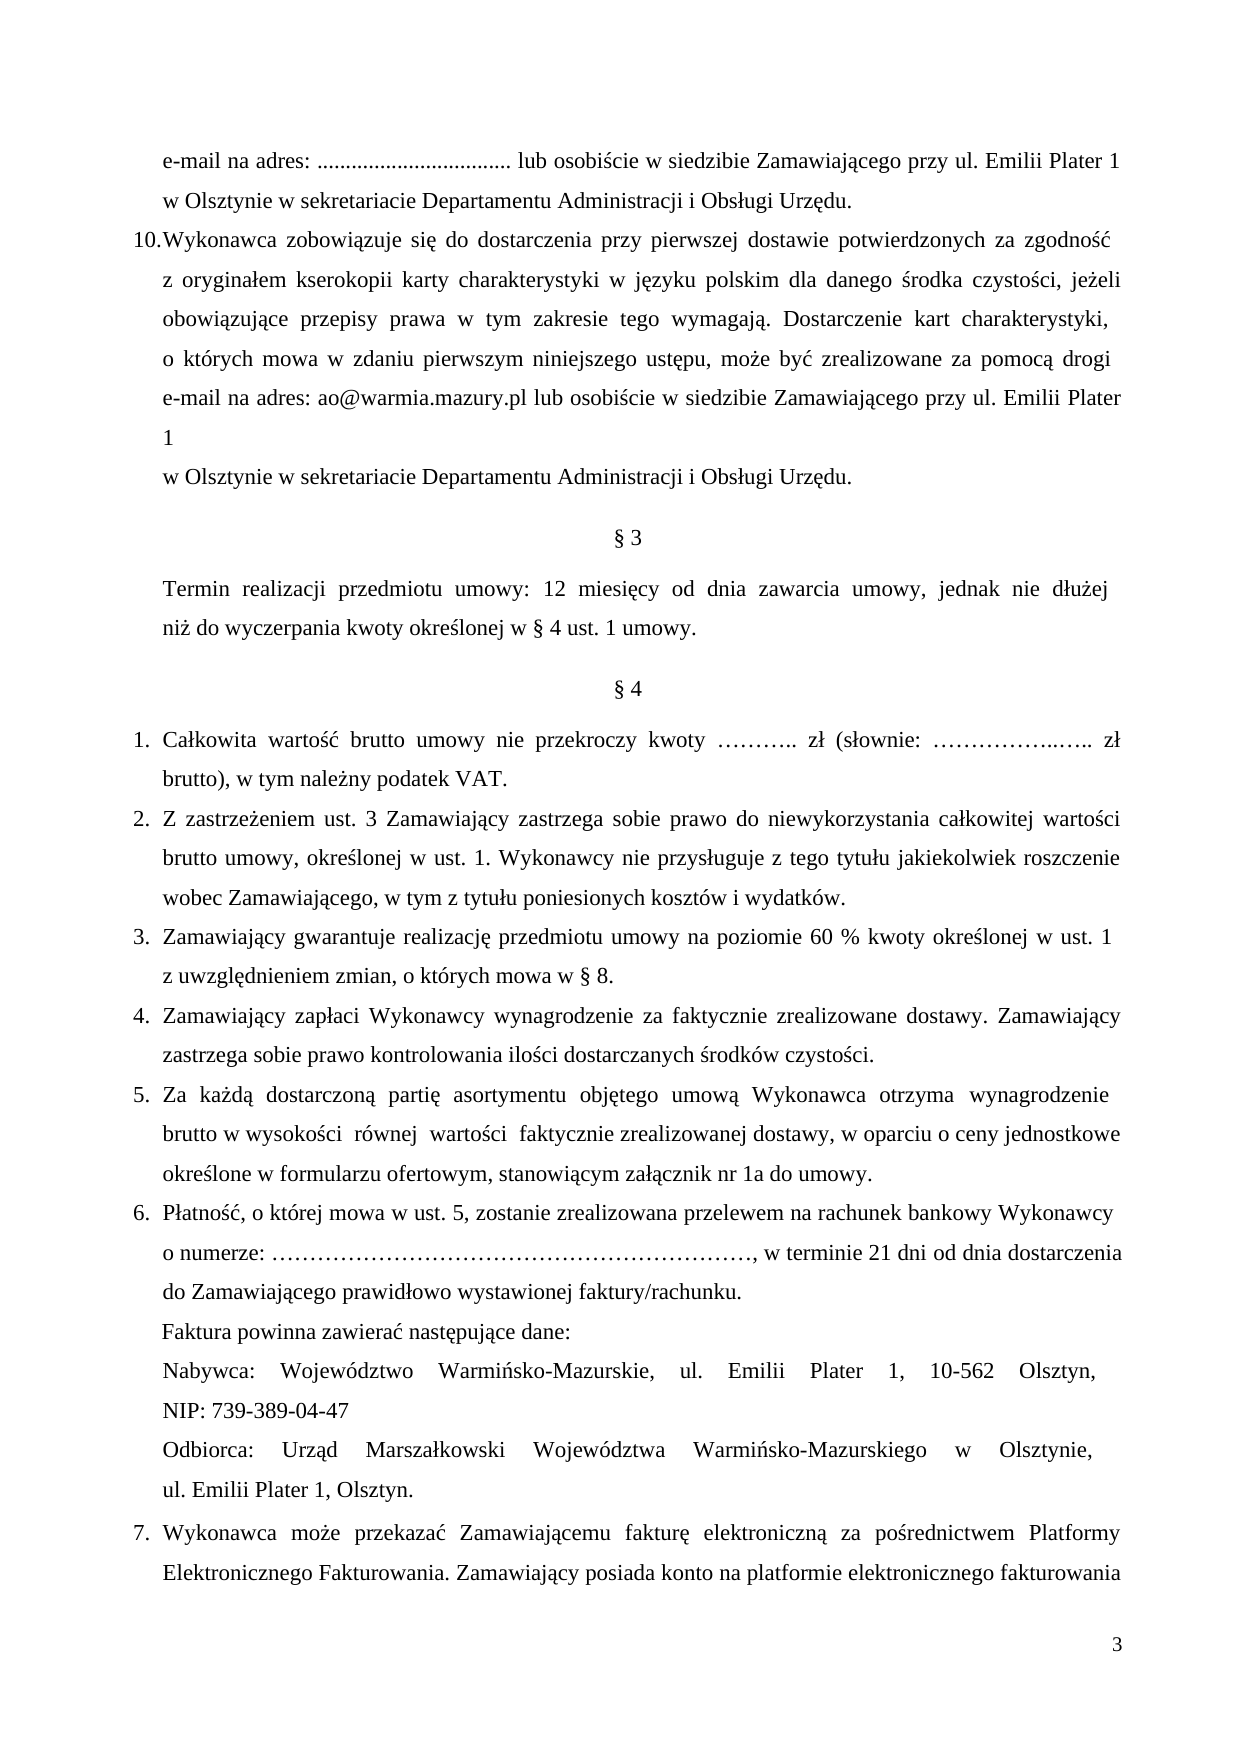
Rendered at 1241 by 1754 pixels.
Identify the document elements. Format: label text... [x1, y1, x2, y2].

list Wykonawca zobowiązuje się do dostarczenia przy pierwszej dostawie potwierdzonych za zgodność z oryginałem kserokopii karty charakterystyki w języku polskim dla danego środka czystości, jeżeli obowiązujące przepisy prawa w tym zakresie tego wymagają. Dostarczenie kart charakterystyki, o których mowa w zdaniu pierwszym niniejszego ustępu, może być zrealizowane za pomocą drogi e-mail na adres: ao@warmia.mazury.pl lub osobiście w siedzibie Zamawiającego przy ul. Emilii Plater 1 w Olsztynie w sekretariacie Departamentu Administracji i Obsługi Urzędu. [133, 227, 1122, 490]
text Faktura powinna zawierać następujące dane: [133, 1318, 1122, 1344]
list Zamawiający gwarantuje realizację przedmiotu umowy na poziomie 60 % kwoty określonej w ust. 1 z uwzględnieniem zmian, o których mowa w § 8. [133, 923, 1122, 989]
list Zamawiający zapłaci Wykonawcy wynagrodzenie za faktycznie zrealizowane dostawy. Zamawiający zastrzega sobie prawo kontrolowania ilości dostarczanych środków czystości. [133, 1002, 1122, 1068]
list Za każdą dostarczoną partię asortymentu objętego umową Wykonawca otrzyma wynagrodzenie brutto w wysokości równej wartości faktycznie zrealizowanej dostawy, w oparciu o ceny jednostkowe określone w formularzu ofertowym, stanowiącym załącznik nr 1a do umowy. [133, 1081, 1122, 1186]
text § 3 [133, 524, 1122, 550]
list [133, 1519, 1122, 1585]
text § 4 [133, 674, 1122, 701]
list Płatność, o której mowa w ust. 5, zostanie zrealizowana przelewem na rachunek bankowy Wykonawcy o numerze: ………………………………………………………, w terminie 21 dni od dnia dostarczenia do Zamawiającego prawidłowo wystawionej faktury/rachunku. [133, 1199, 1122, 1305]
list Całkowita wartość brutto umowy nie przekroczy kwoty ……….. zł (słownie: ……………..….. zł brutto), w tym należny podatek VAT. [133, 726, 1122, 791]
text Odbiorca: Urząd Marszałkowski Województwa Warmińsko-Mazurskiego w Olsztynie, ul. Emilii Plater 1, Olsztyn. [162, 1436, 1122, 1502]
text Termin realizacji przedmiotu umowy: 12 miesięcy od dnia zawarcia umowy, jednak nie dłużej niż do wyczerpania kwoty określonej w § 4 ust. 1 umowy. [162, 575, 1122, 641]
list Z zastrzeżeniem ust. 3 Zamawiający zastrzega sobie prawo do niewykorzystania całkowitej wartości brutto umowy, określonej w ust. 1. Wykonawcy nie przysługuje z tego tytułu jakiekolwiek roszczenie wobec Zamawiającego, w tym z tytułu poniesionych kosztów i wydatków. [133, 804, 1122, 910]
text Nabywca: Województwo Warmińsko-Mazurskie, ul. Emilii Plater 1, 10-562 Olsztyn, NIP: 739-389-04-47 [162, 1357, 1122, 1423]
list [133, 148, 1122, 213]
